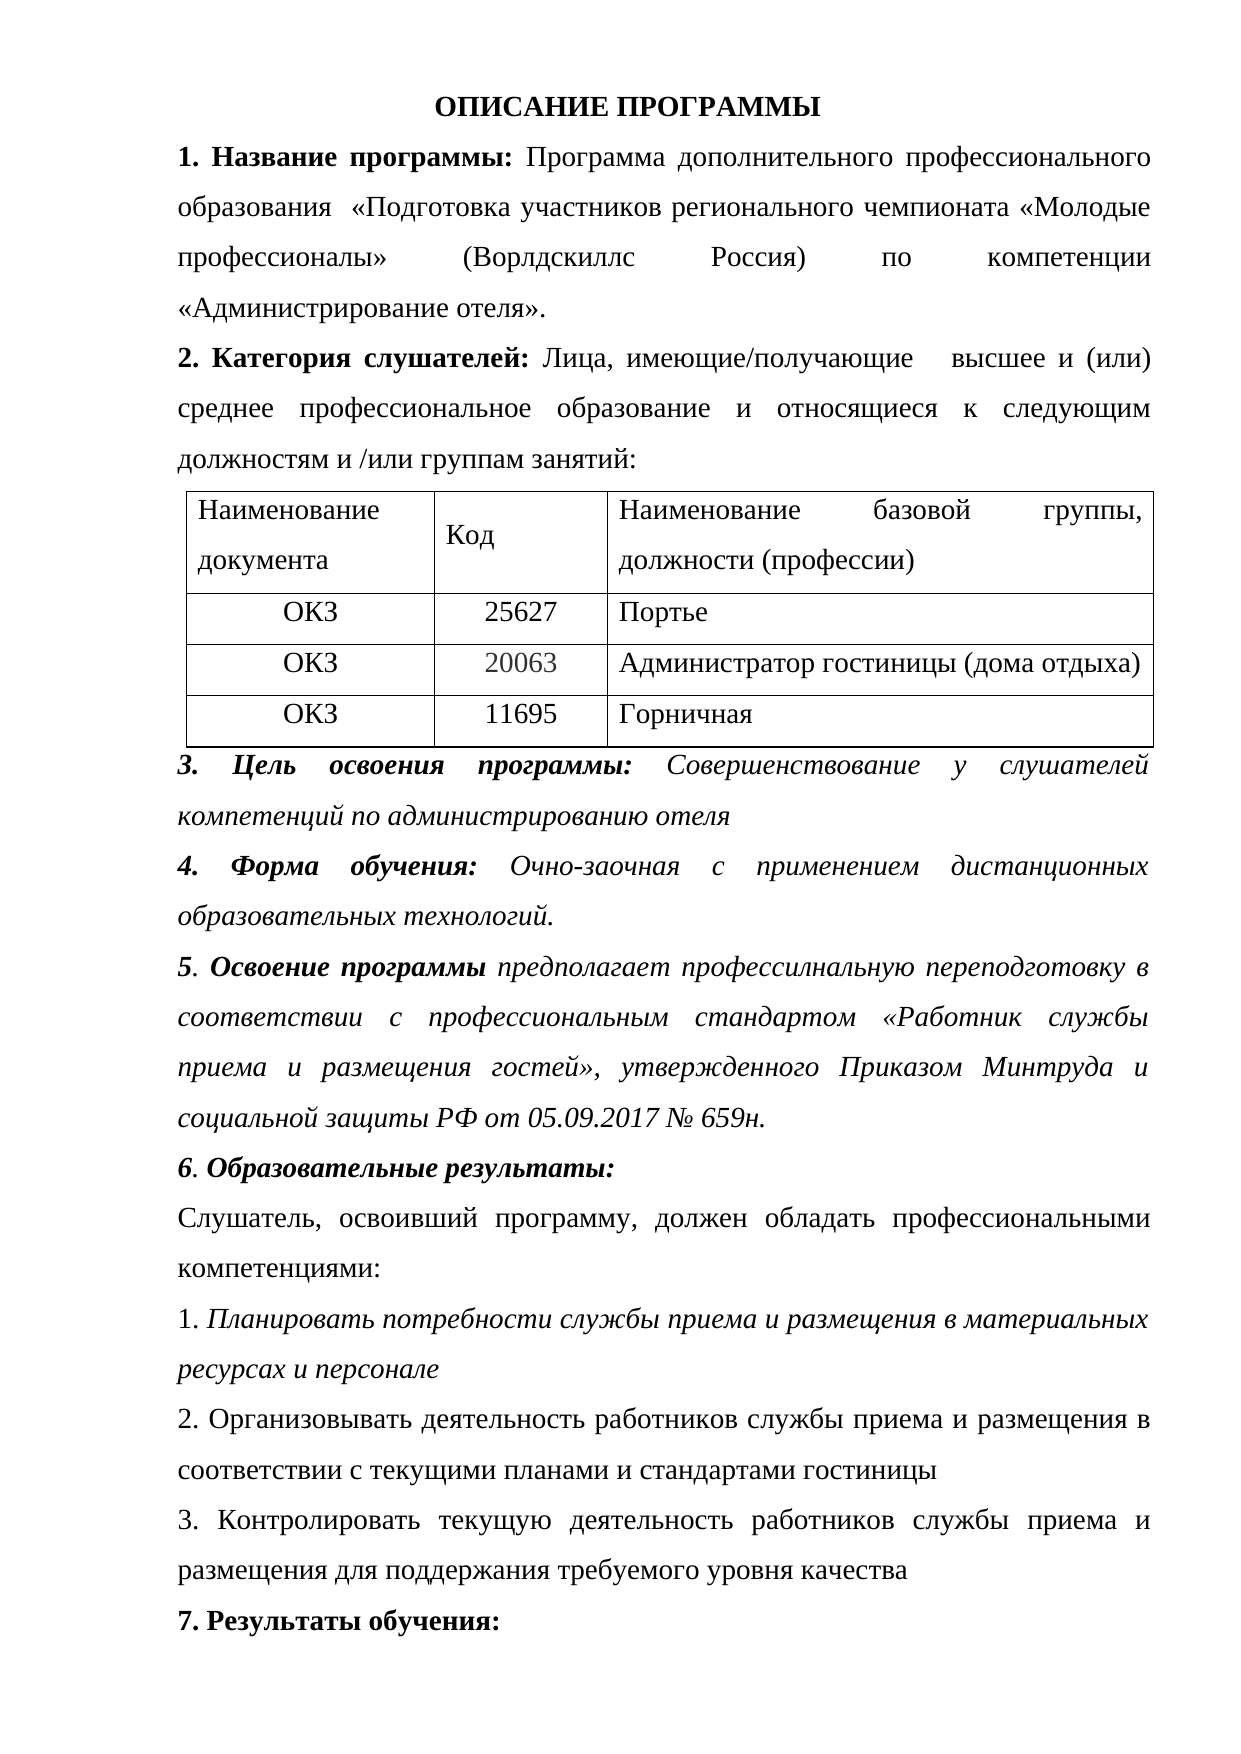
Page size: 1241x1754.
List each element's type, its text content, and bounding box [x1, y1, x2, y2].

table_cell Горничная [608, 696, 1153, 746]
table_header Наименование базовой группы, должности (профессии) [608, 492, 1153, 593]
table_header Наименование документа [187, 492, 434, 593]
subtitle 4. Форма обучения: Очно-заочная с применением дистанционных образовательных технологий. [177, 848, 1152, 932]
list 7. Результаты обучения: [177, 1603, 1152, 1636]
subtitle 5. Освоение программы предполагает профессилнальную переподготовку в соответствии с профессиональным стандартом «Работник службы приема и размещения гостей», утвержденного Приказом Минтруда и социальной защиты РФ от 05.09.2017 № 659н. [177, 949, 1152, 1133]
table_cell Администратор гостиницы (дома отдыха) [608, 645, 1153, 695]
subtitle 3. Контролировать текущую деятельность работников службы приема и размещения для поддержания требуемого уровня качества [177, 1502, 1152, 1586]
table_cell 20063 [435, 645, 607, 695]
table_cell 11695 [435, 696, 607, 746]
subtitle 3. Цель освоения программы: Совершенствование у слушателей компетенций по администрированию отеля [177, 747, 1152, 831]
text 2. Категория слушателей: Лица, имеющие/получающие высшее и (или) среднее профессиональное образование и относящиеся к следующим должностям и /или группам занятий: [177, 340, 1152, 474]
subtitle 1. Планировать потребности службы приема и размещения в материальных ресурсах и персонале [177, 1301, 1152, 1385]
subtitle 2. Организовывать деятельность работников службы приема и размещения в соответствии с текущими планами и стандартами гостиницы [177, 1402, 1152, 1485]
table_cell Портье [608, 594, 1153, 644]
text 1. Название программы: Программа дополнительного профессионального образования «Подготовка участников регионального чемпионата «Молодые профессионалы» (Ворлдскиллс Россия) по компетенции «Администрирование отеля». [177, 139, 1152, 323]
table_cell 25627 [435, 594, 607, 644]
table_header Код [435, 492, 607, 593]
list Слушатель, освоивший программу, должен обладать профессиональными компетенциями: [177, 1200, 1152, 1284]
subtitle 6. Образовательные результаты: [177, 1150, 1152, 1183]
text ОПИСАНИЕ ПРОГРАММЫ [103, 89, 1152, 122]
table_cell ОКЗ [187, 645, 434, 695]
table_cell ОКЗ [187, 696, 434, 746]
table_cell ОКЗ [187, 594, 434, 644]
